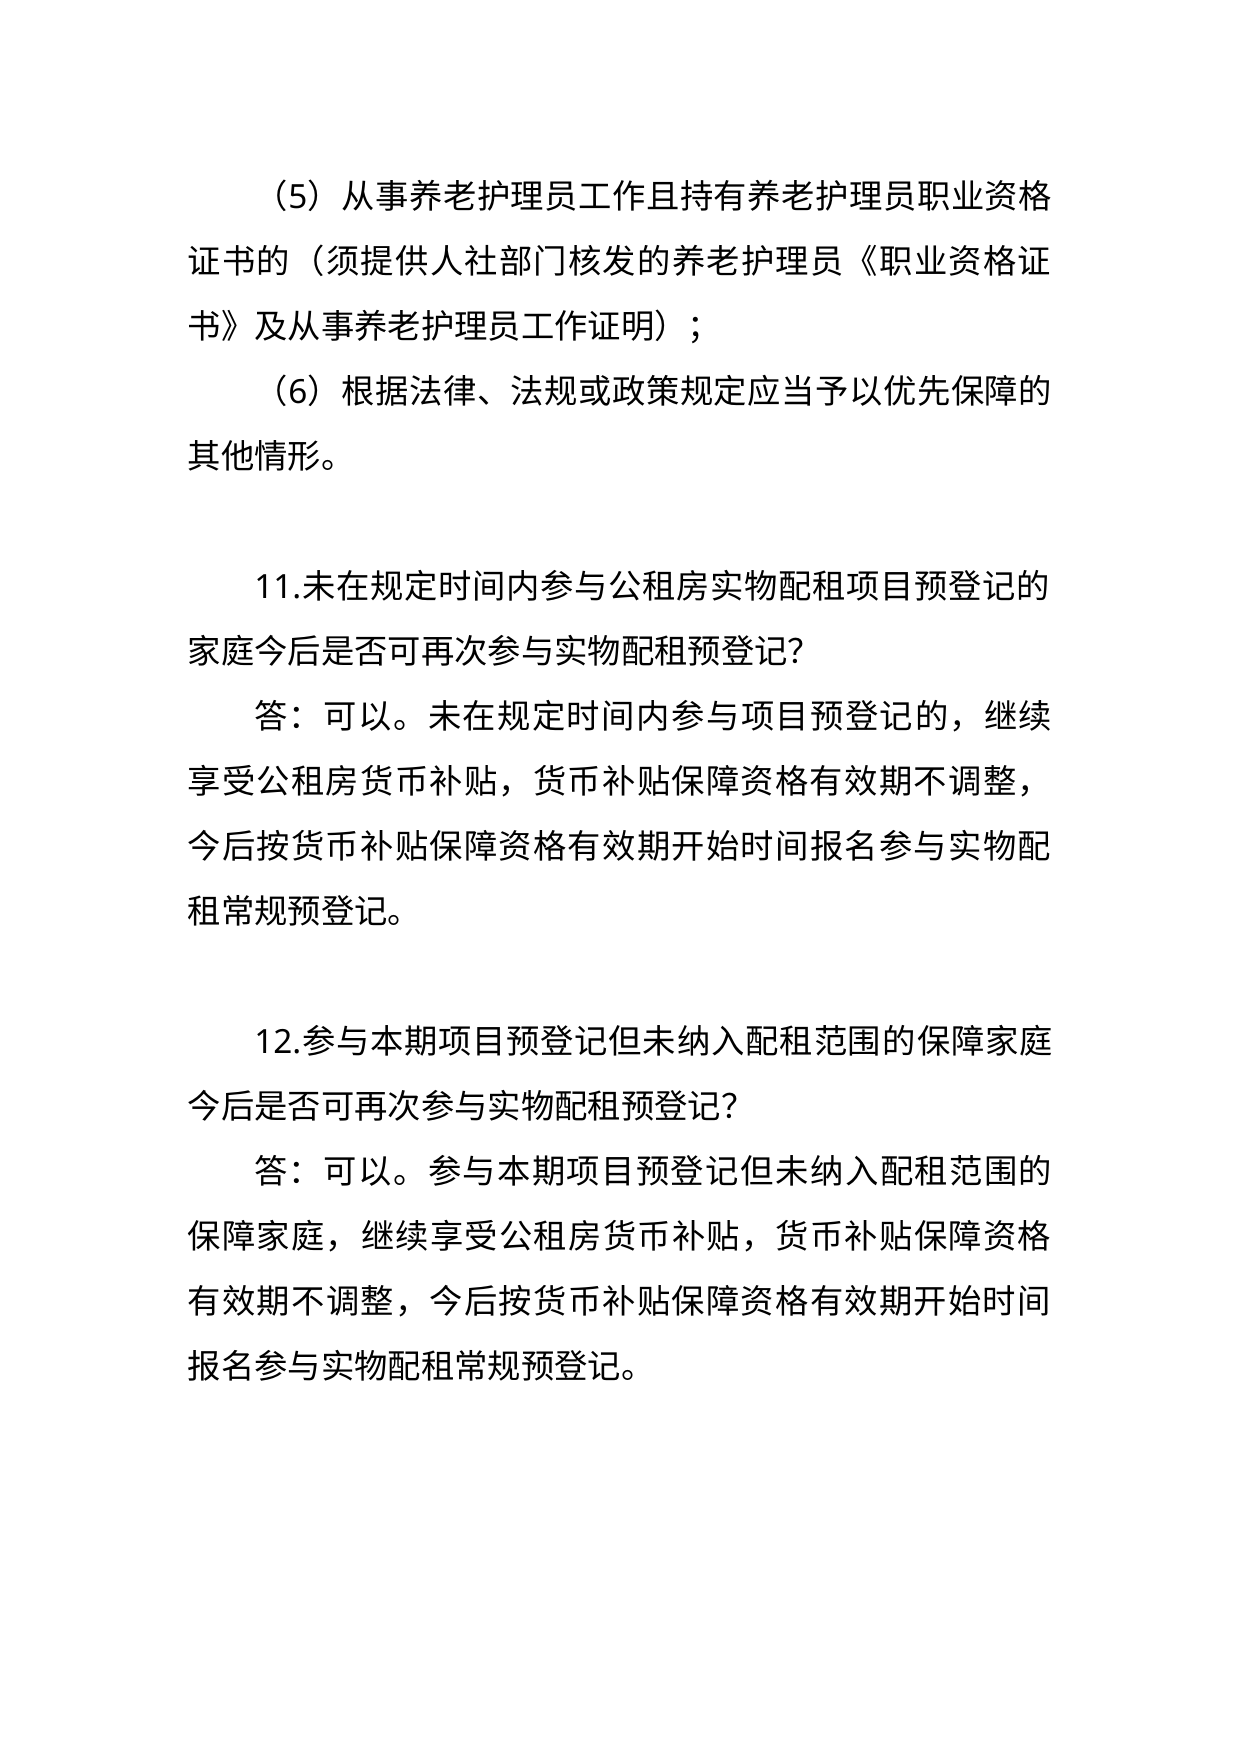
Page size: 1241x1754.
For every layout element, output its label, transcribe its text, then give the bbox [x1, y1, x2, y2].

list 12.参与本期项目预登记但未纳入配租范围的保障家庭今后是否可再次参与实物配租预登记？ [187, 1007, 1053, 1137]
list 答：可以。未在规定时间内参与项目预登记的，继续享受公租房货币补贴，货币补贴保障资格有效期不调整，今后按货币补贴保障资格有效期开始时间报名参与实物配租常规预登记。 [187, 682, 1053, 942]
list （6）根据法律、法规或政策规定应当予以优先保障的其他情形。 [187, 357, 1053, 487]
list （5）从事养老护理员工作且持有养老护理员职业资格证书的（须提供人社部门核发的养老护理员《职业资格证书》及从事养老护理员工作证明）； [187, 162, 1053, 357]
list 11.未在规定时间内参与公租房实物配租项目预登记的家庭今后是否可再次参与实物配租预登记？ [187, 552, 1053, 682]
list 答：可以。参与本期项目预登记但未纳入配租范围的保障家庭，继续享受公租房货币补贴，货币补贴保障资格有效期不调整，今后按货币补贴保障资格有效期开始时间报名参与实物配租常规预登记。 [187, 1137, 1053, 1397]
